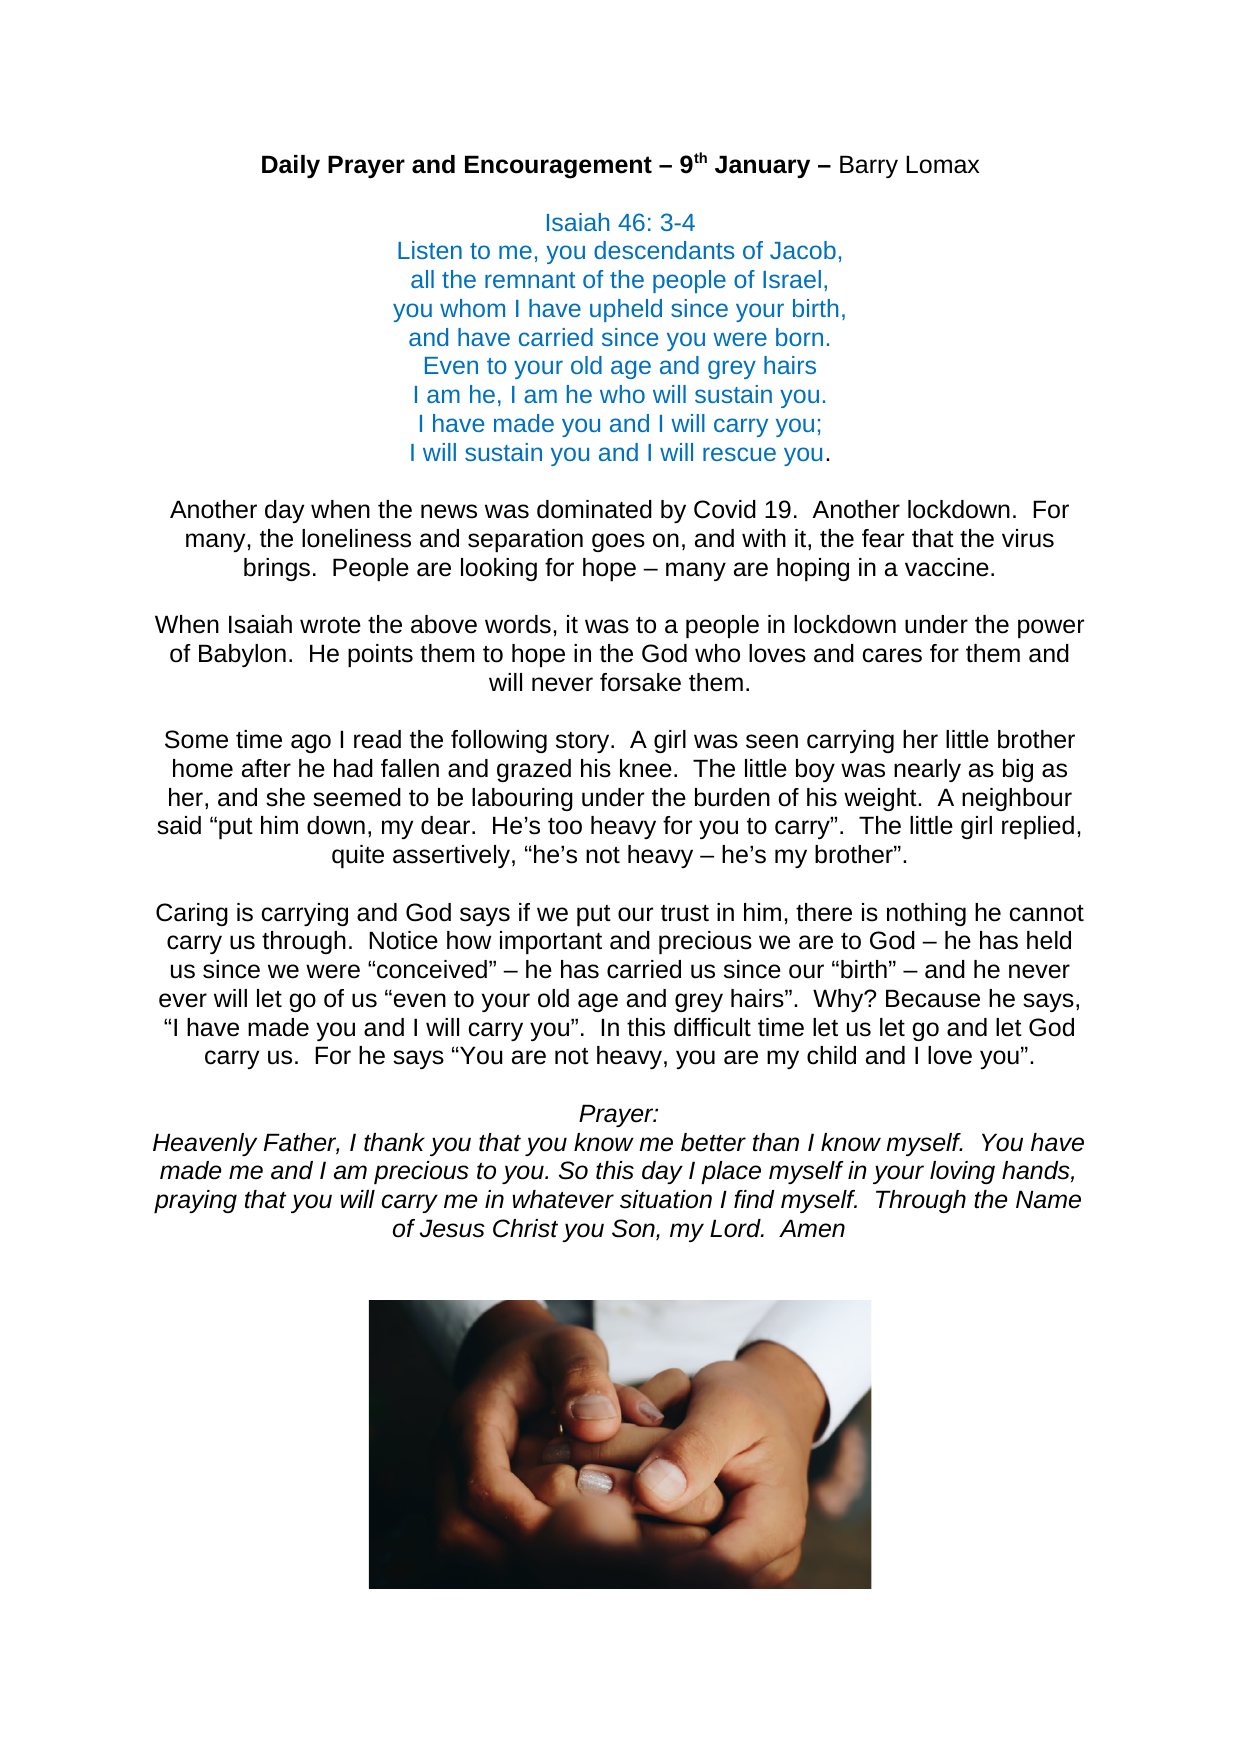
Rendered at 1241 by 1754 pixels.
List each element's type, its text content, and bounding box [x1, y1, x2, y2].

text Listen to me, you descendants of Jacob, [150, 236, 1090, 265]
text Heavenly Father, I thank you that you know me better than I know myself. You have made me and I am precious to you. So this day I place myself in your loving hands, praying that you will carry me in whatever situation I find myself. Through the Name of Jesus Christ you Son, my Lord. Amen [150, 1127, 1090, 1242]
text Some time ago I read the following story. A girl was seen carrying her little brother home after he had fallen and grazed his knee. The little boy was nearly as big as her, and she seemed to be labouring under the burden of his weight. A neighbour said “put him down, my dear. He’s too heavy for you to carry”. The little girl replied, quite assertively, “he’s not heavy – he’s my brother”. [150, 725, 1090, 869]
text you whom I have upheld since your birth, [150, 294, 1090, 322]
text Daily Prayer and Encouragement – 9th January – Barry Lomax [150, 150, 1090, 179]
text Prayer: [150, 1099, 1090, 1127]
text Even to your old age and grey hairs [150, 351, 1090, 380]
text Isaiah 46: 3-4 [150, 207, 1090, 236]
text I have made you and I will carry you; [150, 409, 1090, 437]
text all the remnant of the people of Israel, [150, 265, 1090, 294]
text and have carried since you were born. [150, 322, 1090, 351]
text I will sustain you and I will rescue you. [150, 437, 1090, 466]
text Another day when the news was dominated by Covid 19. Another lockdown. For many, the loneliness and separation goes on, and with it, the fear that the virus brings. People are looking for hope – many are hoping in a vaccine. [150, 495, 1090, 581]
text Caring is carrying and God says if we put our trust in him, there is nothing he cannot carry us through. Notice how important and precious we are to God – he has held us since we were “conceived” – he has carried us since our “birth” – and he never ever will let go of us “even to your old age and grey hairs”. Why? Because he says, “I have made you and I will carry you”. In this difficult time let us let go and let God carry us. For he says “You are not heavy, you are my child and I love you”. [150, 897, 1090, 1070]
text When Isaiah wrote the above words, it was to a people in lockdown under the power of Babylon. He points them to hope in the God who loves and cares for them and will never forsake them. [150, 610, 1090, 696]
text I am he, I am he who will sustain you. [150, 380, 1090, 409]
picture [368, 1300, 872, 1589]
